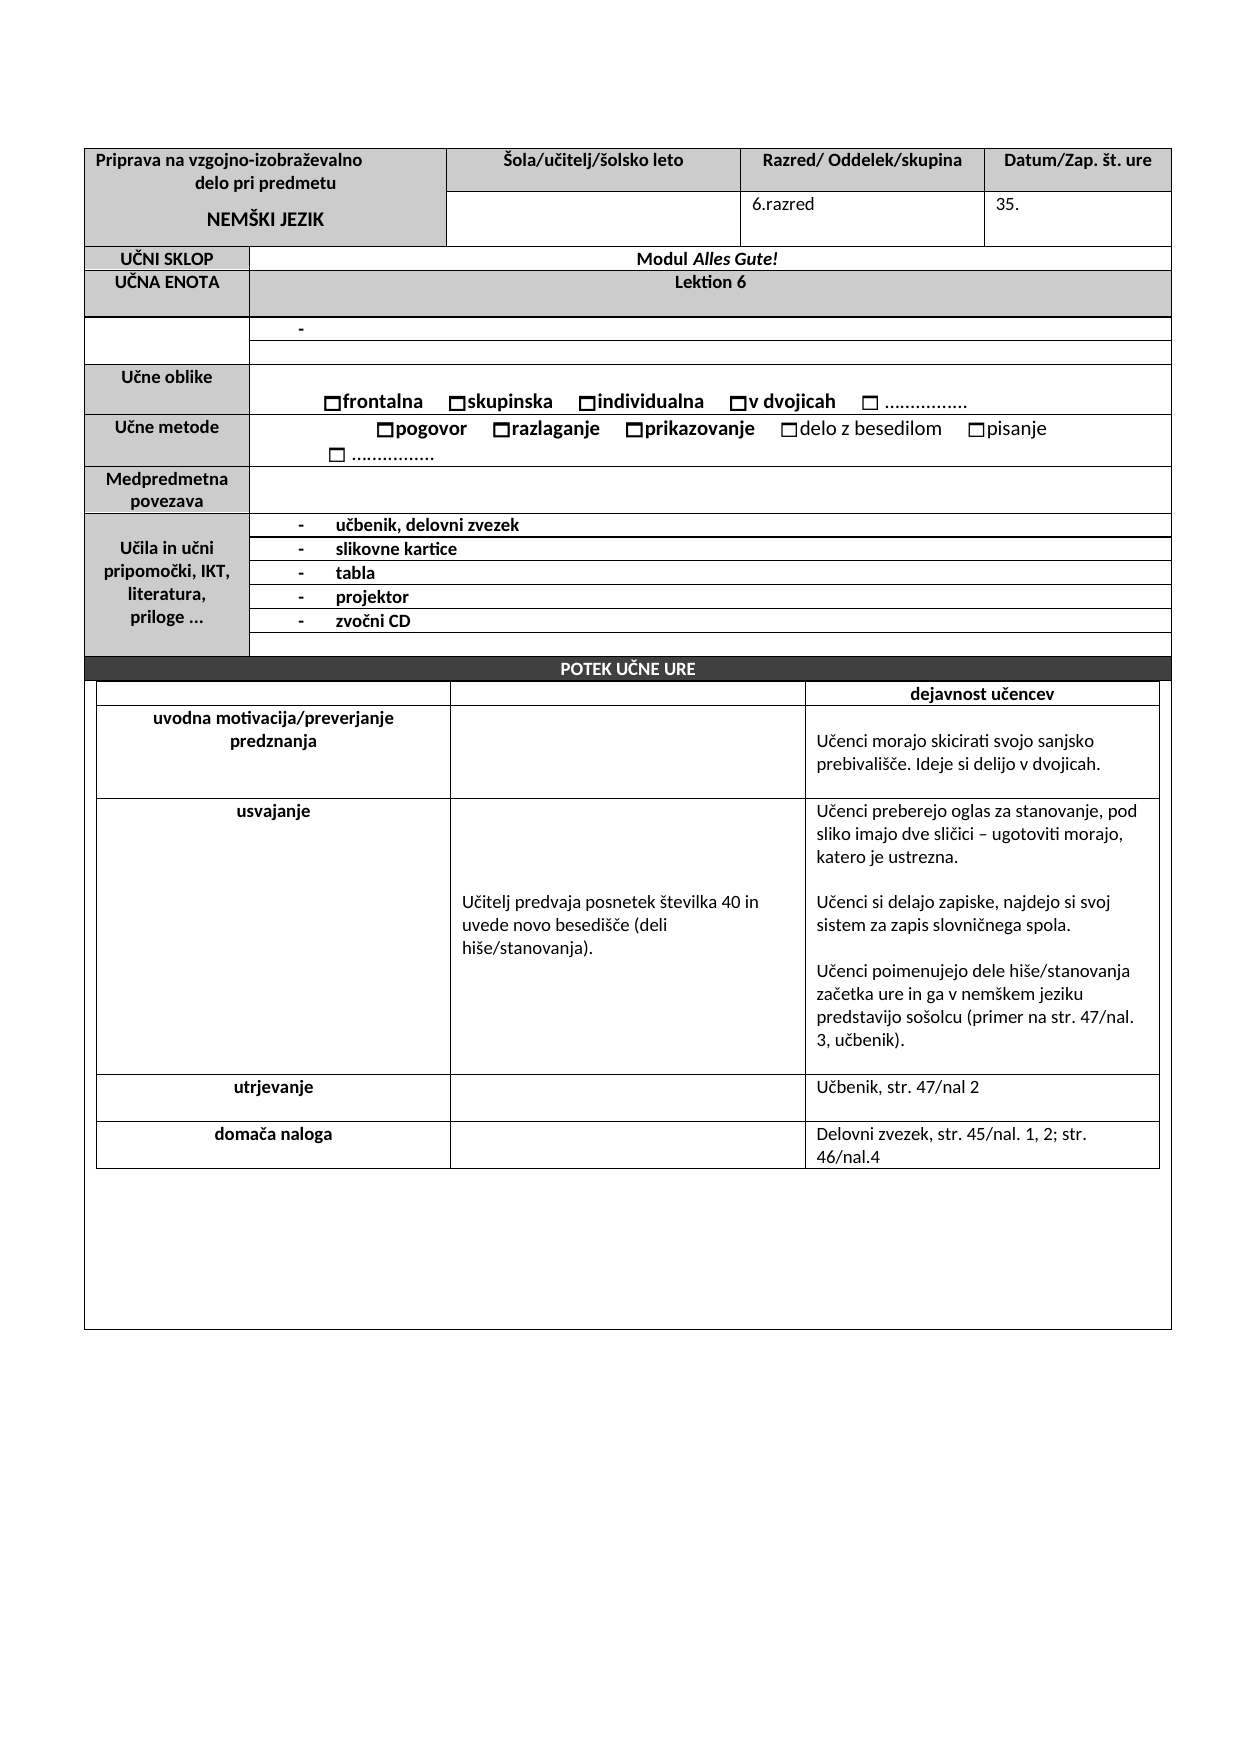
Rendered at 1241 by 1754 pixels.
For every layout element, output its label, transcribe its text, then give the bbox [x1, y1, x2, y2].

table_cell 6.razred [741, 192, 984, 246]
table_cell Lektion 6 [250, 271, 1171, 316]
table_cell zvočni CD [250, 609, 1171, 632]
table_header Priprava na vzgojno-izobraževalno delo pri predmetu NEMŠKI JEZIK [85, 149, 446, 246]
table_cell [250, 633, 1171, 656]
table_cell UČNI SKLOP [85, 247, 249, 269]
table_cell UČNA ENOTA [85, 271, 249, 316]
table_cell slikovne kartice [250, 538, 1171, 560]
table_cell [85, 318, 249, 364]
table_cell [85, 681, 1171, 1329]
table_cell Učila in učni pripomočki, IKT, literatura, priloge ... [85, 514, 249, 656]
table_cell pogovor razlaganje prikazovanje delo z besedilom pisanje …............. [250, 415, 1171, 466]
table_cell [250, 341, 1171, 364]
table_cell Učne oblike [85, 365, 249, 414]
table_cell POTEK UČNE URE [85, 657, 1171, 680]
table_cell Medpredmetna povezava [85, 467, 249, 512]
table_cell učbenik, delovni zvezek [250, 514, 1171, 536]
table_cell 35. [985, 192, 1171, 246]
table_header Razred/ Oddelek/skupina [741, 149, 984, 191]
table_cell [447, 192, 740, 246]
table_cell Učne metode [85, 415, 249, 466]
table_cell tabla [250, 561, 1171, 584]
table_cell frontalna skupinska individualna v dvojicah …............. [250, 365, 1171, 414]
table_cell [250, 318, 1171, 340]
table_header Šola/učitelj/šolsko leto [447, 149, 740, 191]
table_cell projektor [250, 585, 1171, 608]
table_cell [250, 467, 1171, 512]
table_cell Modul Alles Gute! [250, 247, 1171, 269]
table_header Datum/Zap. št. ure [985, 149, 1171, 191]
